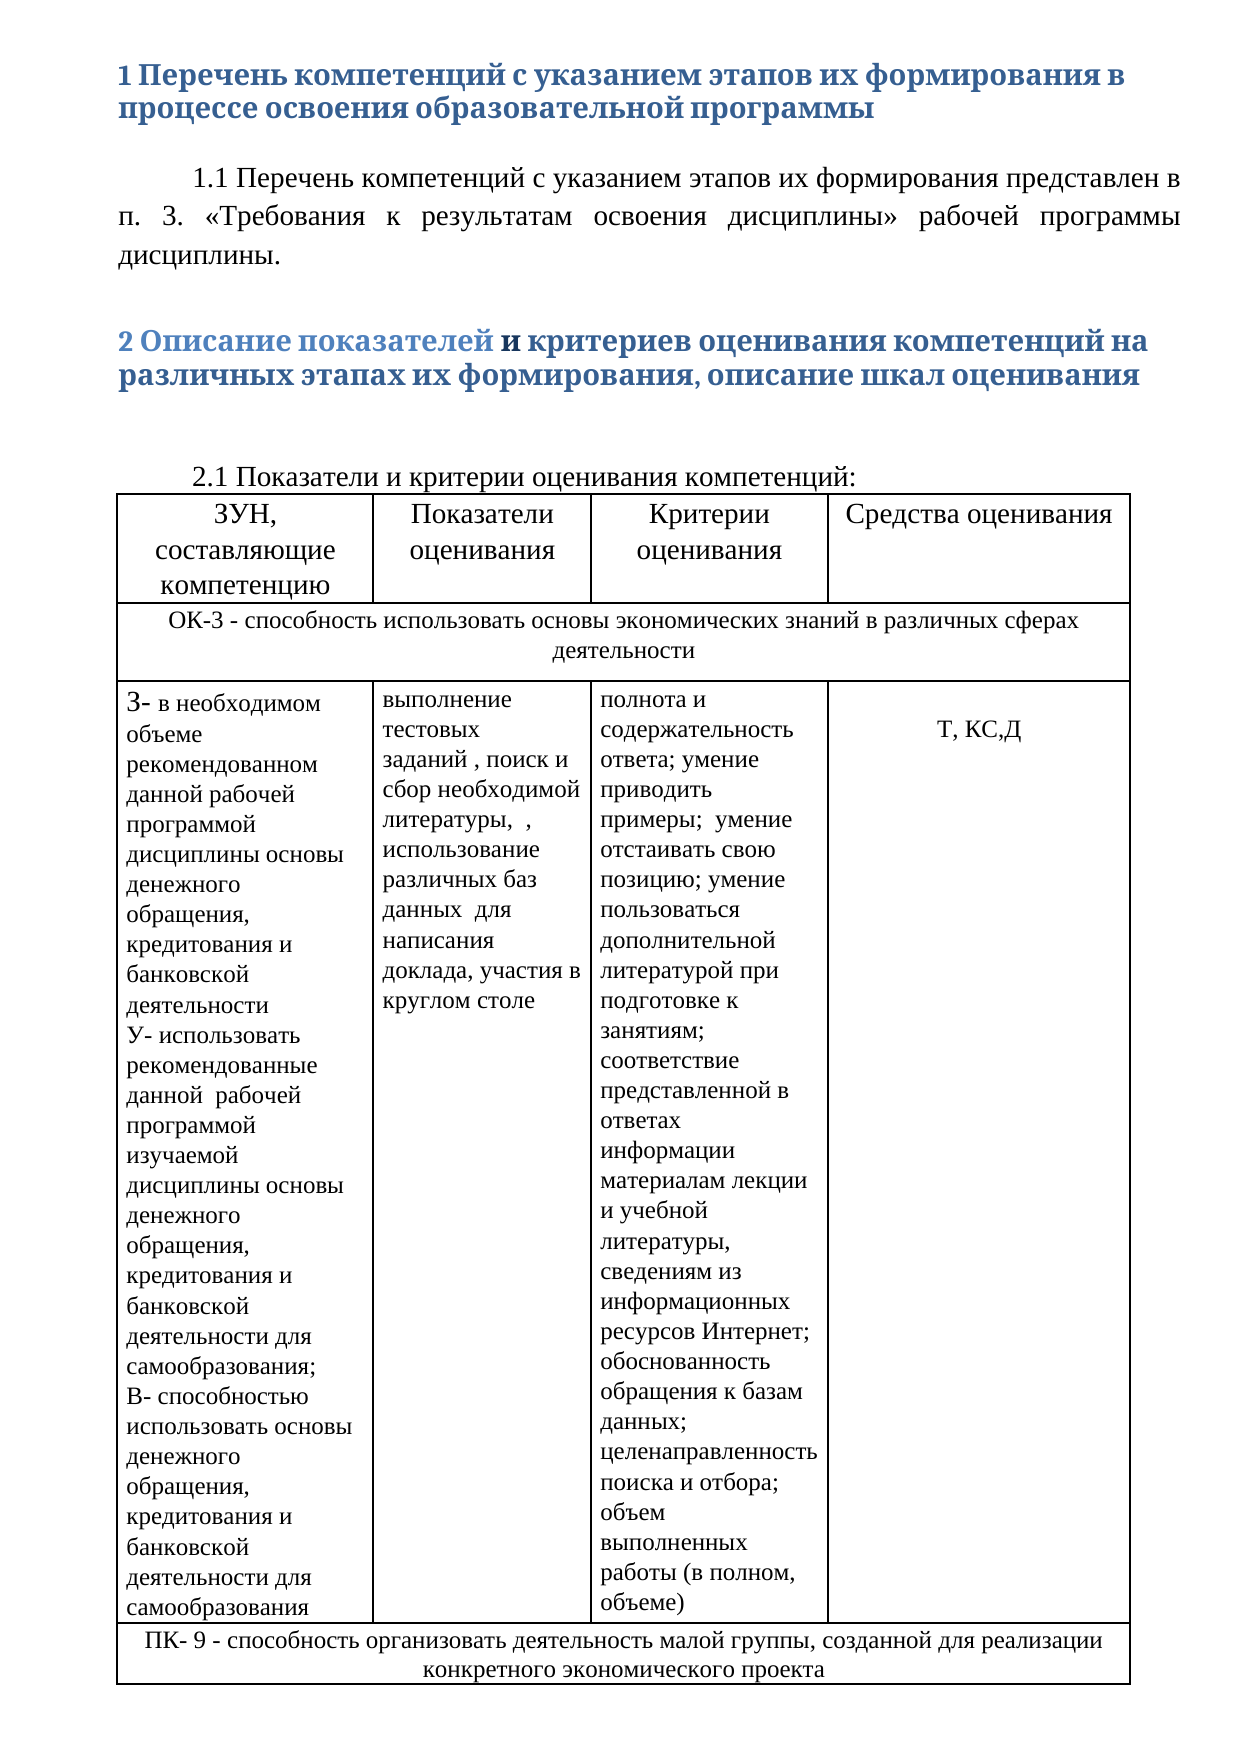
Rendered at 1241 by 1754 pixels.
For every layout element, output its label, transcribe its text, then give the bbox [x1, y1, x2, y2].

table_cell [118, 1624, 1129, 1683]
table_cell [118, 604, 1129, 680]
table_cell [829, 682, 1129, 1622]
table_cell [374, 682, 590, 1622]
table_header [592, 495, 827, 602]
text 2 Описание показателей и критериев оценивания компетенций на различных этапах их формирования, описание шкал оценивания [118, 325, 1181, 392]
text 1 Перечень компетенций с указанием этапов их формирования в процессе освоения образовательной программы [118, 59, 1181, 126]
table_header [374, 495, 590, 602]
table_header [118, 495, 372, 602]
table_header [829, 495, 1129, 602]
text 2.1 Показатели и критерии оценивания компетенций: [118, 459, 1181, 493]
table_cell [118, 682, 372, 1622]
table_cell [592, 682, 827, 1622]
text 1.1 Перечень компетенций с указанием этапов их формирования представлен в п. 3. «Требования к результатам освоения дисциплины» рабочей программы дисциплины. [118, 160, 1181, 270]
